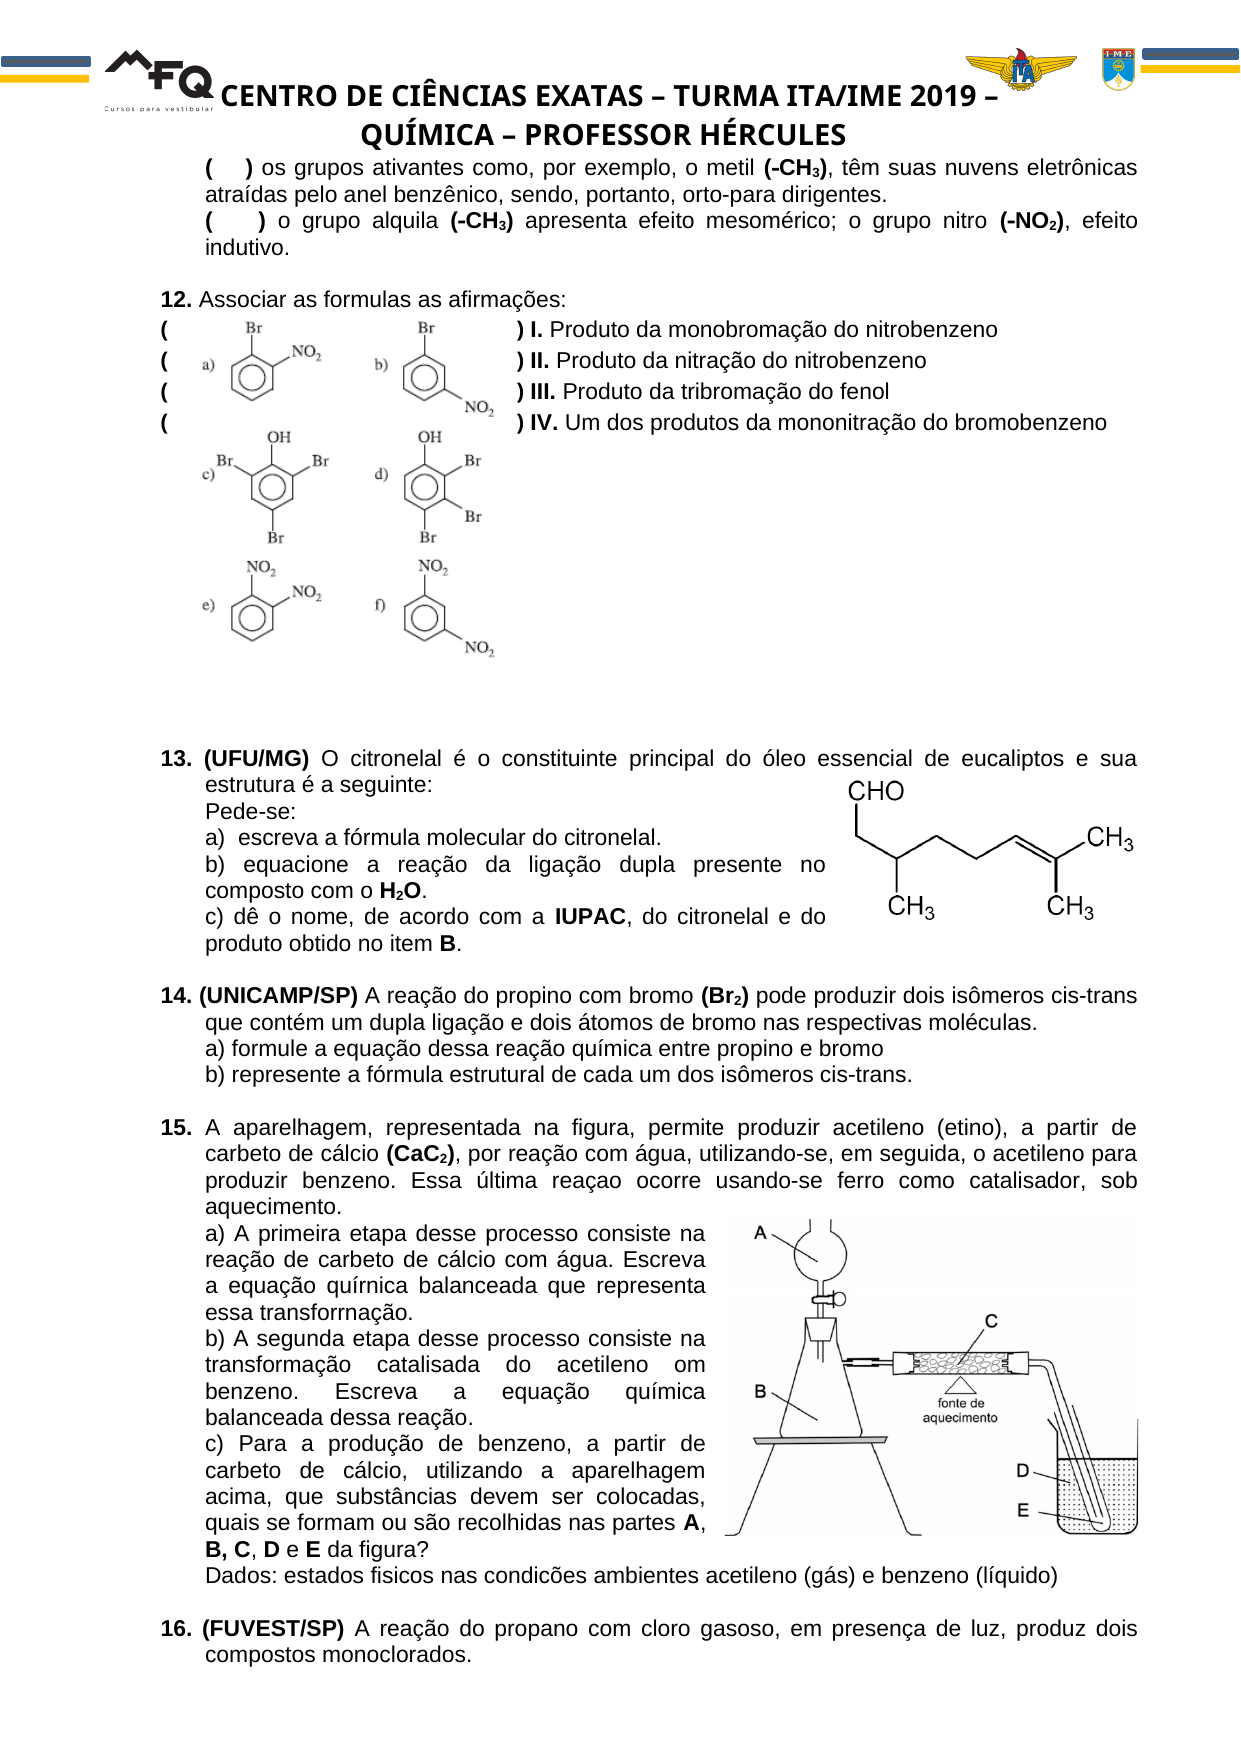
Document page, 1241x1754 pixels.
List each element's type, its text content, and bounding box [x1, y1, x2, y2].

picture [965, 48, 1077, 91]
text a) A primeira etapa desse processo consiste na reação de carbeto de cálcio com água. Escreva a equação quírnica balanceada que representa essa transforrnação. [205, 1219, 724, 1325]
text ( ) IV. Um dos produtos da mononitração do bromobenzeno [498, 406, 1138, 437]
text 13. (UFU/MG) O citronelal é o constituinte principal do óleo essencial de eucaliptos e sua estrutura é a seguinte: [160, 745, 1138, 798]
text ( ) os grupos ativantes como, por exemplo, o metil (CH3), têm suas nuvens eletrônicas atraídas pelo anel benzênico, sendo, portanto, orto-para dirigentes. [205, 154, 1138, 207]
picture [1098, 45, 1139, 94]
text a) escreva a fórmula molecular do citronelal. [205, 824, 845, 851]
text ( ) I. Produto da monobromação do nitrobenzeno [498, 312, 1138, 344]
text ( ) III. Produto da tribromação do fenol [498, 375, 1138, 406]
text 14. (UNICAMP/SP) A reação do propino com bromo (Br2) pode produzir dois isômeros cis-trans que contém um dupla ligação e dois átomos de bromo nas respectivas moléculas. [160, 982, 1138, 1035]
text 12. Associar as formulas as afirmações: [160, 286, 1138, 312]
text ( ) o grupo alquila (CH3) apresenta efeito mesomérico; o grupo nitro (NO2), efeito indutivo. [205, 207, 1138, 260]
picture [845, 775, 1139, 924]
text Dados: estados fisicos nas condicões ambientes acetileno (gás) e benzeno (líquido) [205, 1562, 1138, 1588]
text Pede-se: [205, 798, 845, 824]
text a) formule a equação dessa reação química entre propino e bromo [205, 1035, 1138, 1061]
text 15. A aparelhagem, representada na figura, permite produzir acetileno (etino), a partir de carbeto de cálcio (CaC2), por reação com água, utilizando-se, em seguida, o acetileno para produzir benzeno. Essa última reaçao ocorre usando-se ferro como catalisador, sob aquecimento. [160, 1114, 1138, 1219]
text b) equacione a reação da ligação dupla presente no composto com o H2O. [205, 851, 845, 903]
picture [724, 1219, 1139, 1536]
text c) Para a produção de benzeno, a partir de carbeto de cálcio, utilizando a aparelhagem acima, que substâncias devem ser colocadas, quais se formam ou são recolhidas nas partes A, B, C, D e E da figura? [205, 1430, 1138, 1562]
picture [104, 26, 214, 136]
text b) A segunda etapa desse processo consiste na transformação catalisada do acetileno om benzeno. Escreva a equação química balanceada dessa reação. [205, 1325, 724, 1430]
text ( ) II. Produto da nitração do nitrobenzeno [498, 344, 1138, 375]
text c) dê o nome, de acordo com a IUPAC, do citronelal e do produto obtido no item B. [205, 903, 1138, 956]
text b) represente a fórmula estrutural de cada um dos isômeros cis-trans. [205, 1061, 1138, 1088]
text 16. (FUVEST/SP) A reação do propano com cloro gasoso, em presença de luz, produz dois compostos monoclorados. [160, 1615, 1138, 1667]
